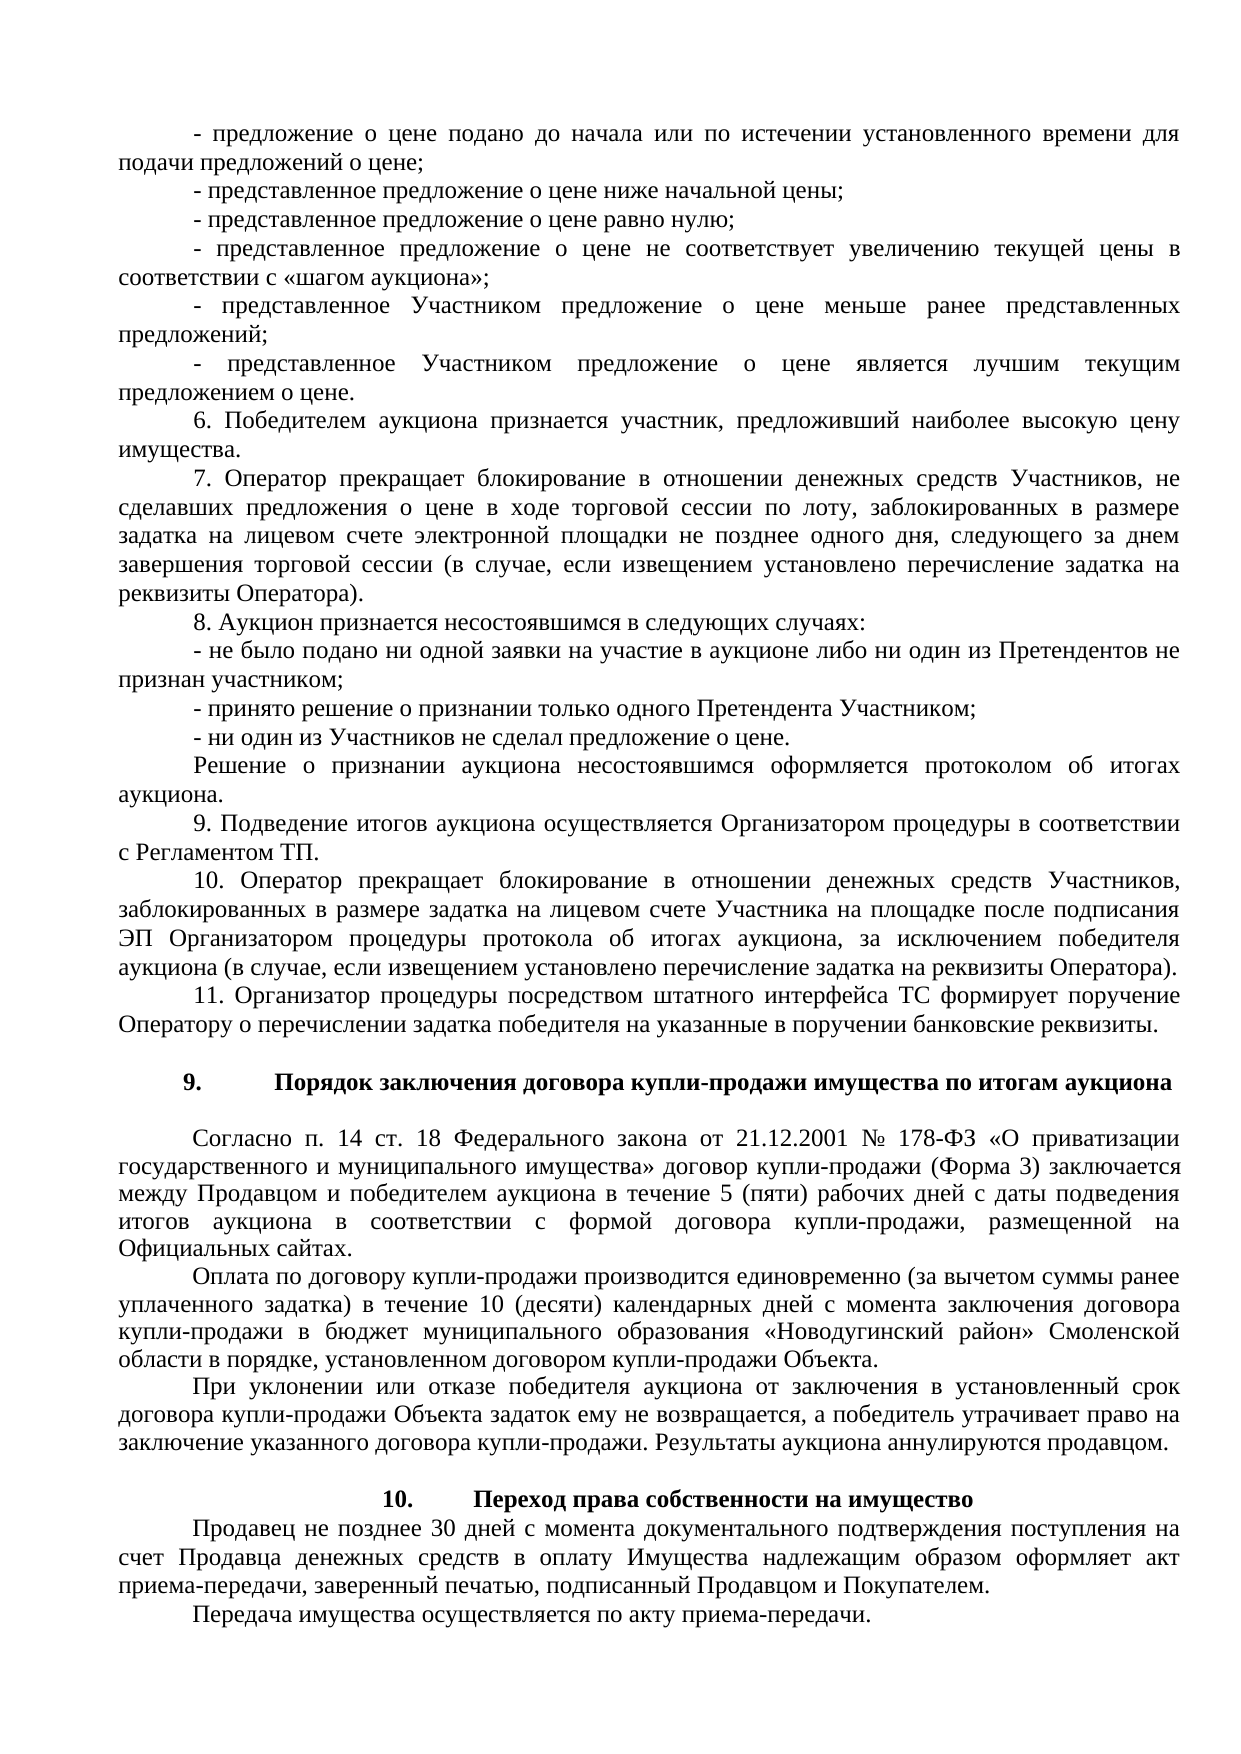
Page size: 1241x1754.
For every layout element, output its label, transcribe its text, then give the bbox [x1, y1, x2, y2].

text 7. Оператор прекращает блокирование в отношении денежных средств Участников, не сделавших предложения о цене в ходе торговой сессии по лоту, заблокированных в размере задатка на лицевом счете электронной площадки не позднее одного дня, следующего за днем завершения торговой сессии (в случае, если извещением установлено перечисление задатка на реквизиты Оператора). [118, 463, 1181, 607]
text Согласно п. 14 ст. 18 Федерального закона от 21.12.2001 № 178-ФЗ «О приватизации государственного и муниципального имущества» договор купли-продажи (Форма 3) заключается между Продавцом и победителем аукциона в течение 5 (пяти) рабочих дней с даты подведения итогов аукциона в соответствии с формой договора купли-продажи, размещенной на Официальных сайтах. [118, 1124, 1181, 1262]
text 9. Подведение итогов аукциона осуществляется Организатором процедуры в соответствии с Регламентом ТП. [118, 808, 1181, 866]
text - представленное предложение о цене ниже начальной цены; [118, 176, 1181, 204]
text - представленное Участником предложение о цене является лучшим текущим предложением о цене. [118, 348, 1181, 406]
text 10. Оператор прекращает блокирование в отношении денежных средств Участников, заблокированных в размере задатка на лицевом счете Участника на площадке после подписания ЭП Организатором процедуры протокола об итогах аукциона, за исключением победителя аукциона (в случае, если извещением установлено перечисление задатка на реквизиты Оператора). [118, 866, 1181, 981]
text - ни один из Участников не сделал предложение о цене. [118, 722, 1181, 751]
text 10. Переход права собственности на имущество [118, 1484, 1181, 1513]
text - представленное предложение о цене не соответствует увеличению текущей цены в соответствии с «шагом аукциона»; [118, 233, 1181, 291]
text Передача имущества осуществляется по акту приема-передачи. [118, 1599, 1181, 1628]
text - представленное предложение о цене равно нулю; [118, 204, 1181, 233]
text - принято решение о признании только одного Претендента Участником; [118, 693, 1181, 722]
text - предложение о цене подано до начала или по истечении установленного времени для подачи предложений о цене; [118, 118, 1181, 176]
text 11. Организатор процедуры посредством штатного интерфейса ТС формирует поручение Оператору о перечислении задатка победителя на указанные в поручении банковские реквизиты. [118, 981, 1181, 1038]
text 6. Победителем аукциона признается участник, предложивший наиболее высокую цену имущества. [118, 406, 1181, 463]
text 8. Аукцион признается несостоявшимся в следующих случаях: [118, 607, 1181, 636]
text 9. Порядок заключения договора купли-продажи имущества по итогам аукциона [118, 1067, 1181, 1096]
text Продавец не позднее 30 дней с момента документального подтверждения поступления на счет Продавца денежных средств в оплату Имущества надлежащим образом оформляет акт приема-передачи, заверенный печатью, подписанный Продавцом и Покупателем. [118, 1513, 1181, 1599]
text Оплата по договору купли-продажи производится единовременно (за вычетом суммы ранее уплаченного задатка) в течение 10 (десяти) календарных дней с момента заключения договора купли-продажи в бюджет муниципального образования «Новодугинский район» Смоленской области в порядке, установленном договором купли-продажи Объекта. [118, 1262, 1181, 1373]
text При уклонении или отказе победителя аукциона от заключения в установленный срок договора купли-продажи Объекта задаток ему не возвращается, а победитель утрачивает право на заключение указанного договора купли-продажи. Результаты аукциона аннулируются продавцом. [118, 1373, 1181, 1455]
text - представленное Участником предложение о цене меньше ранее представленных предложений; [118, 291, 1181, 348]
text Решение о признании аукциона несостоявшимся оформляется протоколом об итогах аукциона. [118, 751, 1181, 808]
text - не было подано ни одной заявки на участие в аукционе либо ни один из Претендентов не признан участником; [118, 636, 1181, 693]
